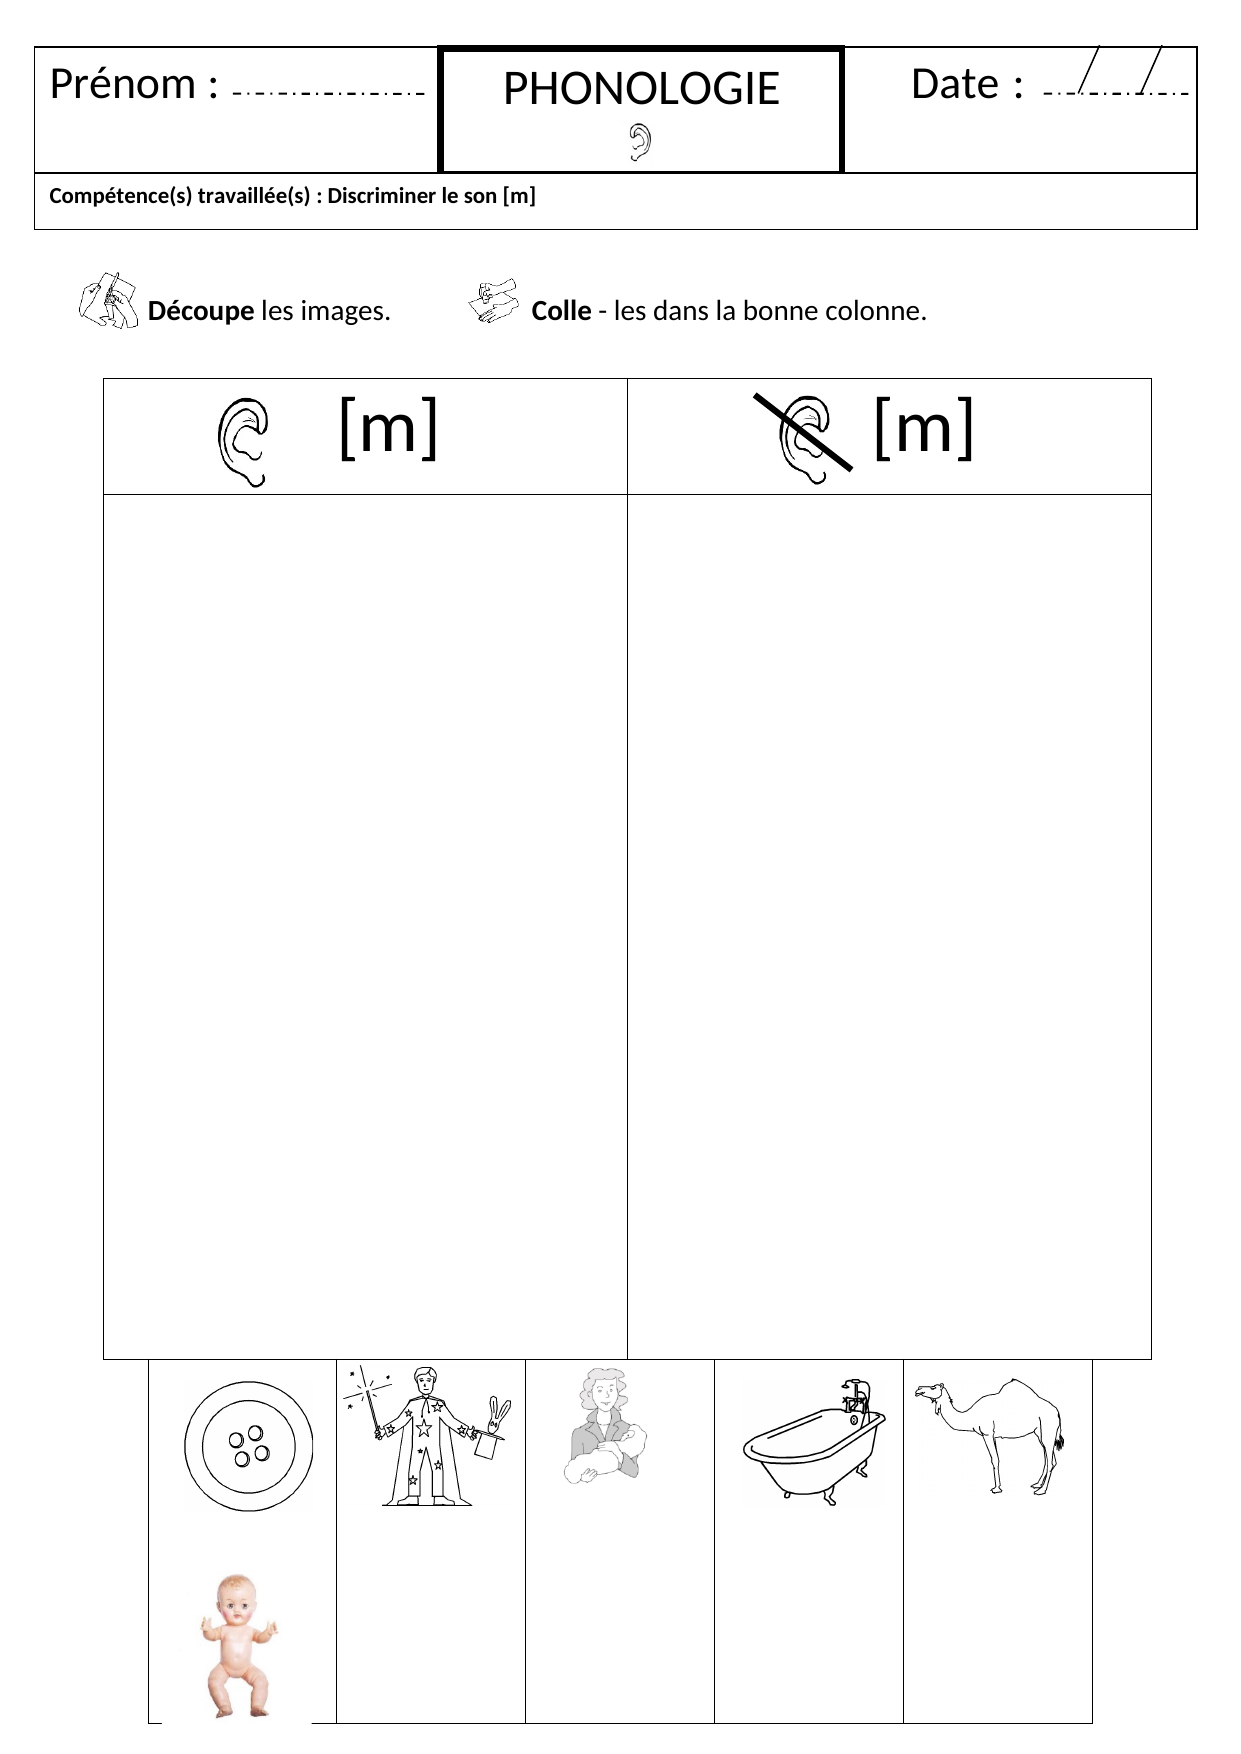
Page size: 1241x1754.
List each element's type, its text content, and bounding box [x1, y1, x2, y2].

picture [775, 416, 835, 490]
text Découpe les images. Colle - les dans la bonne colonne. [148, 292, 467, 328]
picture [775, 392, 835, 452]
table_cell [149, 1360, 336, 1723]
table_header [m] [104, 379, 627, 493]
table_cell [628, 495, 1151, 1358]
picture [214, 395, 274, 492]
table_cell [715, 1360, 903, 1723]
picture [161, 1570, 312, 1724]
table_cell [526, 1360, 714, 1723]
picture [618, 113, 660, 171]
table_header [m] [628, 379, 1151, 493]
picture [78, 270, 143, 332]
picture [467, 276, 521, 329]
text Découpe les images. Colle - les dans la bonne colonne. [521, 292, 1093, 328]
table_cell [104, 495, 627, 1358]
table_cell [904, 1360, 1092, 1723]
picture [557, 1365, 652, 1490]
table_cell [337, 1360, 525, 1723]
